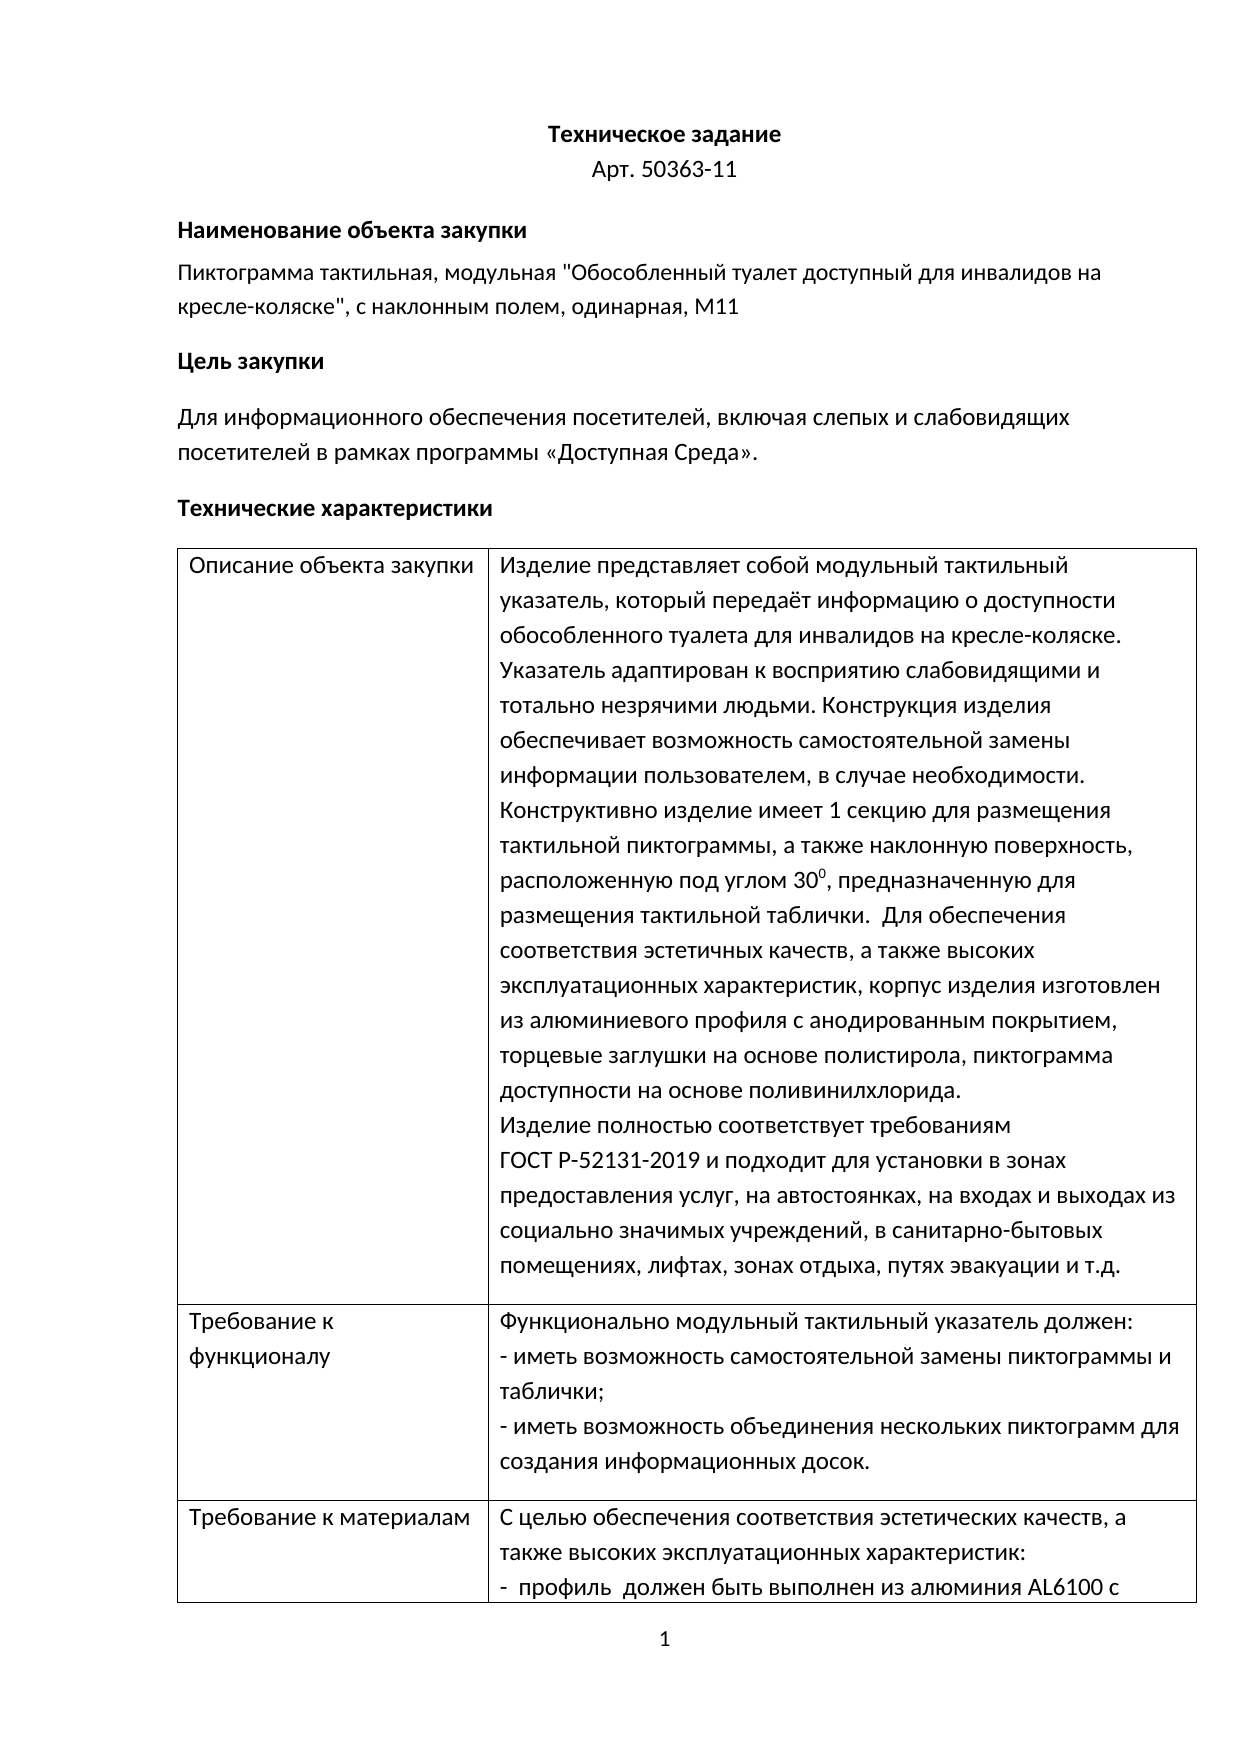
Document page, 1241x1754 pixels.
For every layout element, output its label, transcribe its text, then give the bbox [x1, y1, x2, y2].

table_cell Требование к функционалу [178, 1305, 488, 1500]
text Пиктограмма тактильная, модульная "Обособленный туалет доступный для инвалидов на кресле-коляске", с наклонным полем, одинарная, М11 [177, 257, 1152, 320]
table_cell Функционально модульный тактильный указатель должен: - иметь возможность самостоятельной замены пиктограммы и таблички; - иметь возможность объединения нескольких пиктограмм для создания информационных досок. [489, 1305, 1196, 1500]
table_header Описание объекта закупки [178, 549, 488, 1304]
text Техническое задание [177, 118, 1152, 149]
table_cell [178, 1501, 488, 1602]
text Арт. 50363-11 [177, 153, 1152, 184]
text Наименование объекта закупки [177, 214, 1152, 245]
text Цель закупки [177, 345, 1152, 376]
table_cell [489, 1501, 1196, 1602]
table_header Изделие представляет собой модульный тактильный указатель, который передаёт информацию о доступности обособленного туалета для инвалидов на кресле-коляске. Указатель адаптирован к восприятию слабовидящими и тотально незрячими людьми. Конструкция изделия обеспечивает возможность самостоятельной замены информации пользователем, в случае необходимости. Конструктивно изделие имеет 1 секцию для размещения тактильной пиктограммы, а также наклонную поверхность, расположенную под углом 300, предназначенную для размещения тактильной таблички. Для обеспечения соответствия эстетичных качеств, а также высоких эксплуатационных характеристик, корпус изделия изготовлен из алюминиевого профиля с анодированным покрытием, торцевые заглушки на основе полистирола, пиктограмма доступности на основе поливинилхлорида. Изделие полностью соответствует требованиям ГОСТ Р-52131-2019 и подходит для установки в зонах предоставления услуг, на автостоянках, на входах и выходах из социально значимых учреждений, в санитарно-бытовых помещениях, лифтах, зонах отдыха, путях эвакуации и т.д. [489, 549, 1196, 1304]
text Технические характеристики [177, 492, 1152, 522]
text Для информационного обеспечения посетителей, включая слепых и слабовидящих посетителей в рамках программы «Доступная Среда». [177, 401, 1152, 467]
